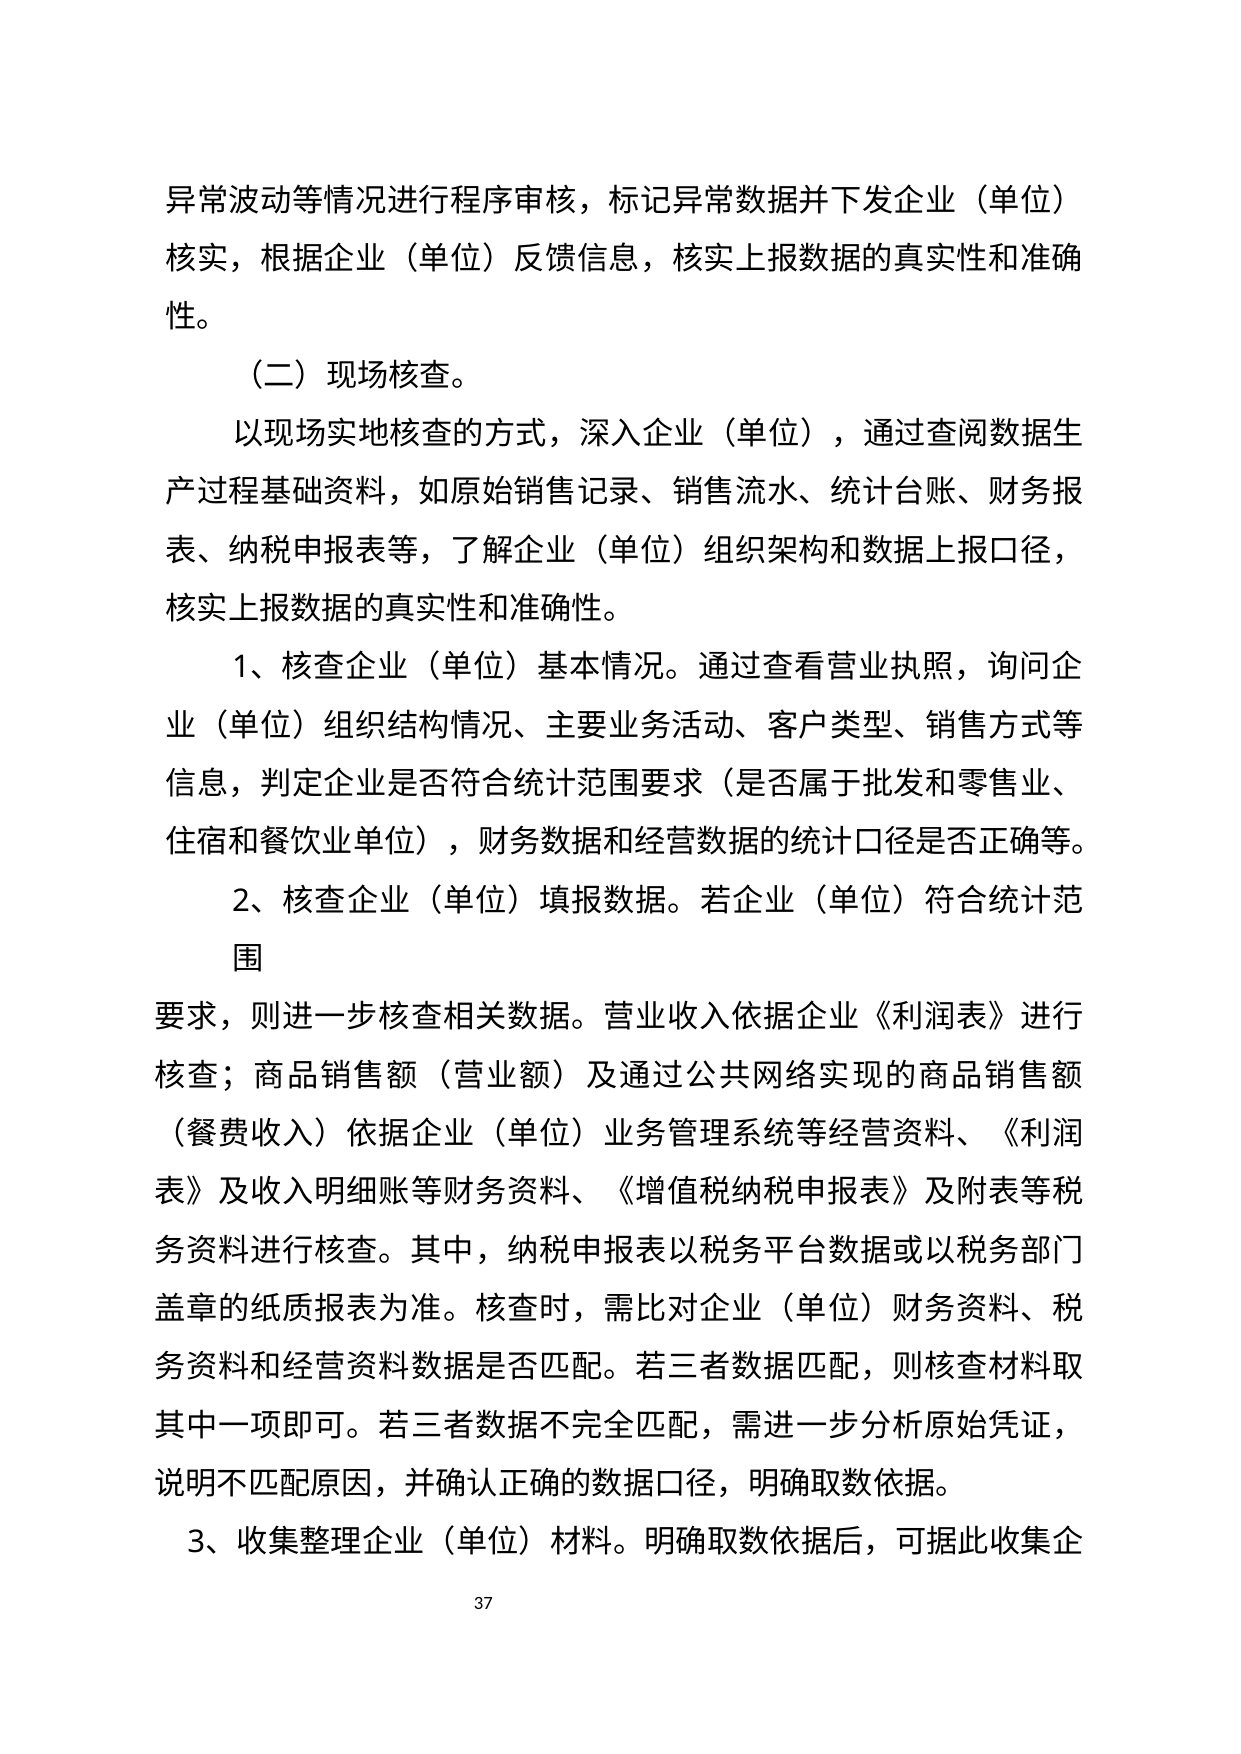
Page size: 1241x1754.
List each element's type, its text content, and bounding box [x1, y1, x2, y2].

list 要求，则进一步核查相关数据。营业收入依据企业《利润表》进行核查；商品销售额（营业额）及通过公共网络实现的商品销售额（餐费收入）依据企业（单位）业务管理系统等经营资料、《利润表》及收入明细账等财务资料、《增值税纳税申报表》及附表等税务资料进行核查。其中，纳税申报表以税务平台数据或以税务部门盖章的纸质报表为准。核查时，需比对企业（单位）财务资料、税务资料和经营资料数据是否匹配。若三者数据匹配，则核查材料取其中一项即可。若三者数据不完全匹配，需进一步分析原始凭证，说明不匹配原因，并确认正确的数据口径，明确取数依据。 [154, 981, 1084, 1506]
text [165, 164, 1084, 339]
text （二）现场核查。 [232, 339, 1093, 398]
list 核查企业（单位）基本情况。通过查看营业执照，询问企业（单位）组织结构情况、主要业务活动、客户类型、销售方式等信息，判定企业是否符合统计范围要求（是否属于批发和零售业、住宿和餐饮业单位），财务数据和经营数据的统计口径是否正确等。 [165, 631, 1084, 864]
text 以现场实地核查的方式，深入企业（单位），通过查阅数据生产过程基础资料，如原始销售记录、销售流水、统计台账、财务报表、纳税申报表等，了解企业（单位）组织架构和数据上报口径，核实上报数据的真实性和准确性。 [165, 398, 1084, 631]
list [154, 1506, 1084, 1564]
list 2、核查企业（单位）填报数据。若企业（单位）符合统计范围 [232, 864, 1084, 981]
